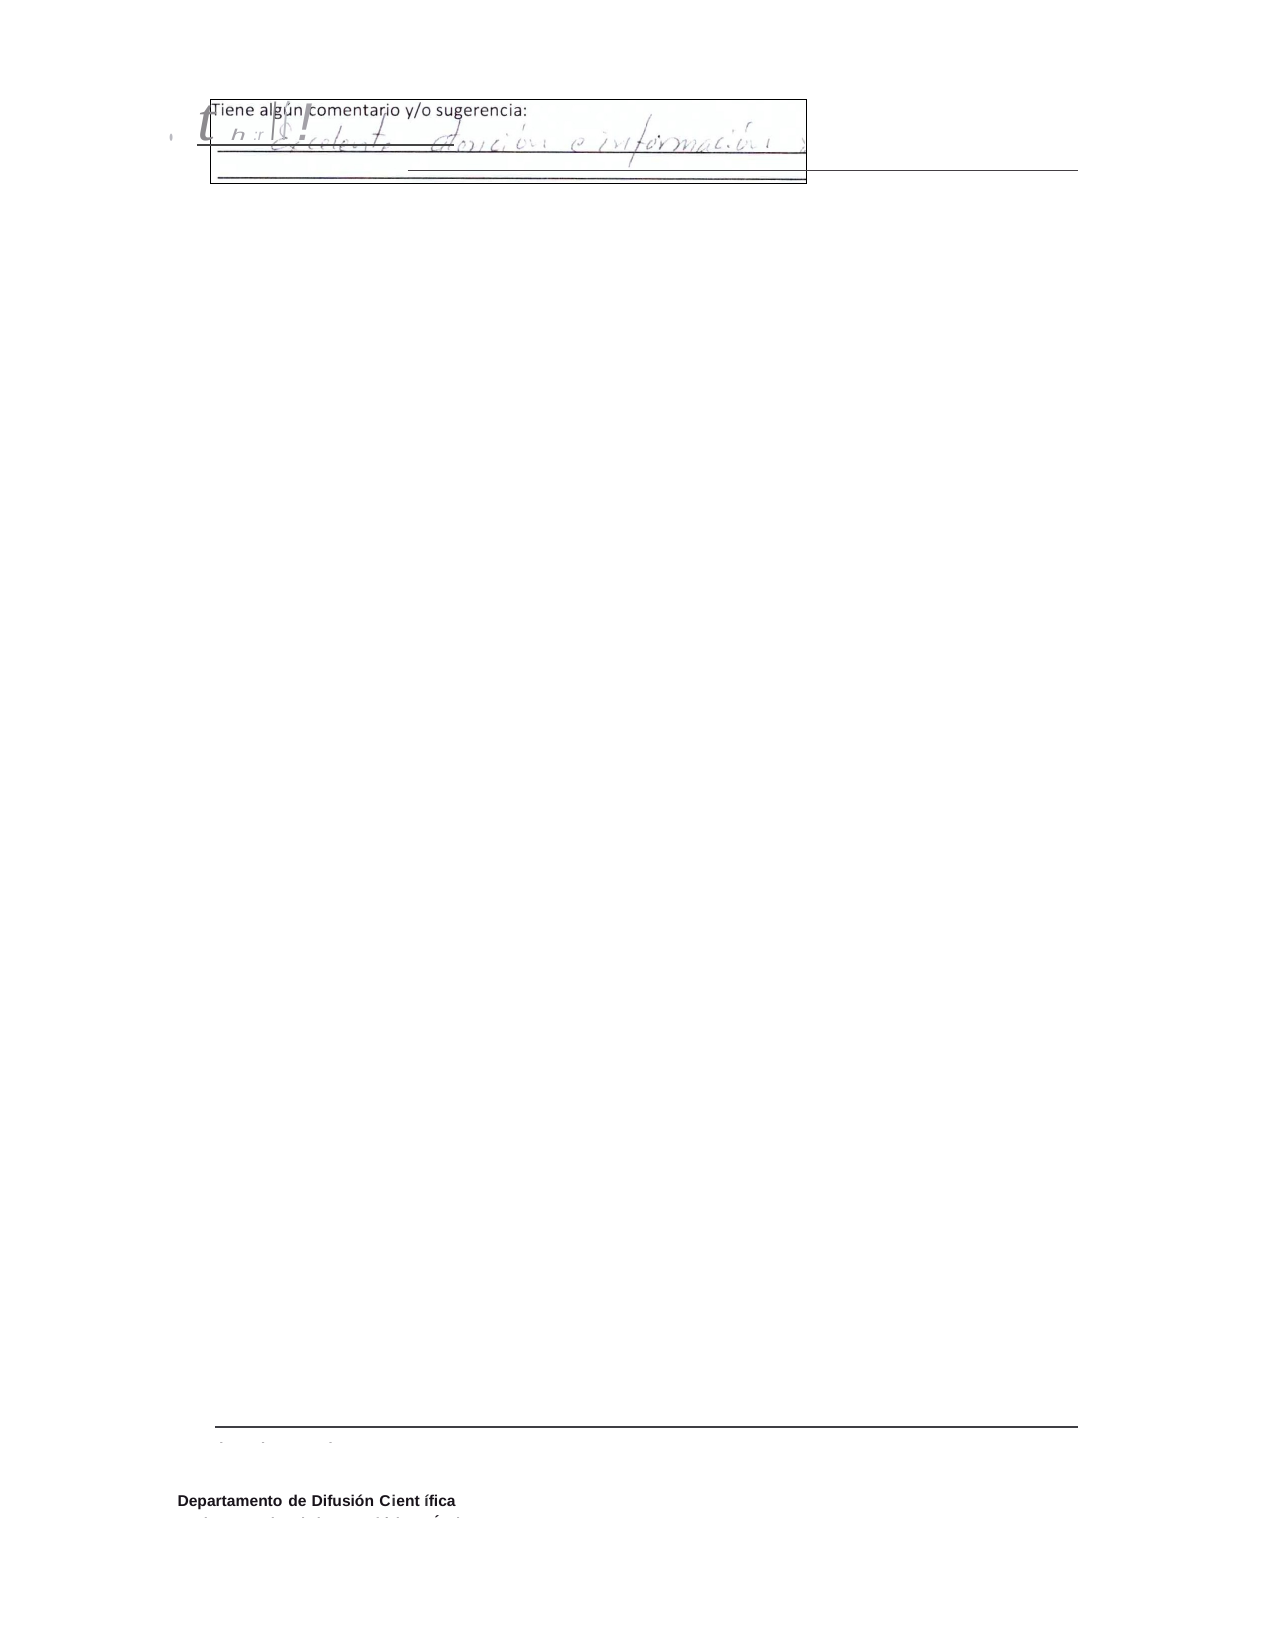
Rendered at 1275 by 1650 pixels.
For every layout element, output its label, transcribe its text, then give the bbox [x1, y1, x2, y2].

picture [211, 100, 806, 183]
text . t h :r l í ! [169, 83, 758, 154]
